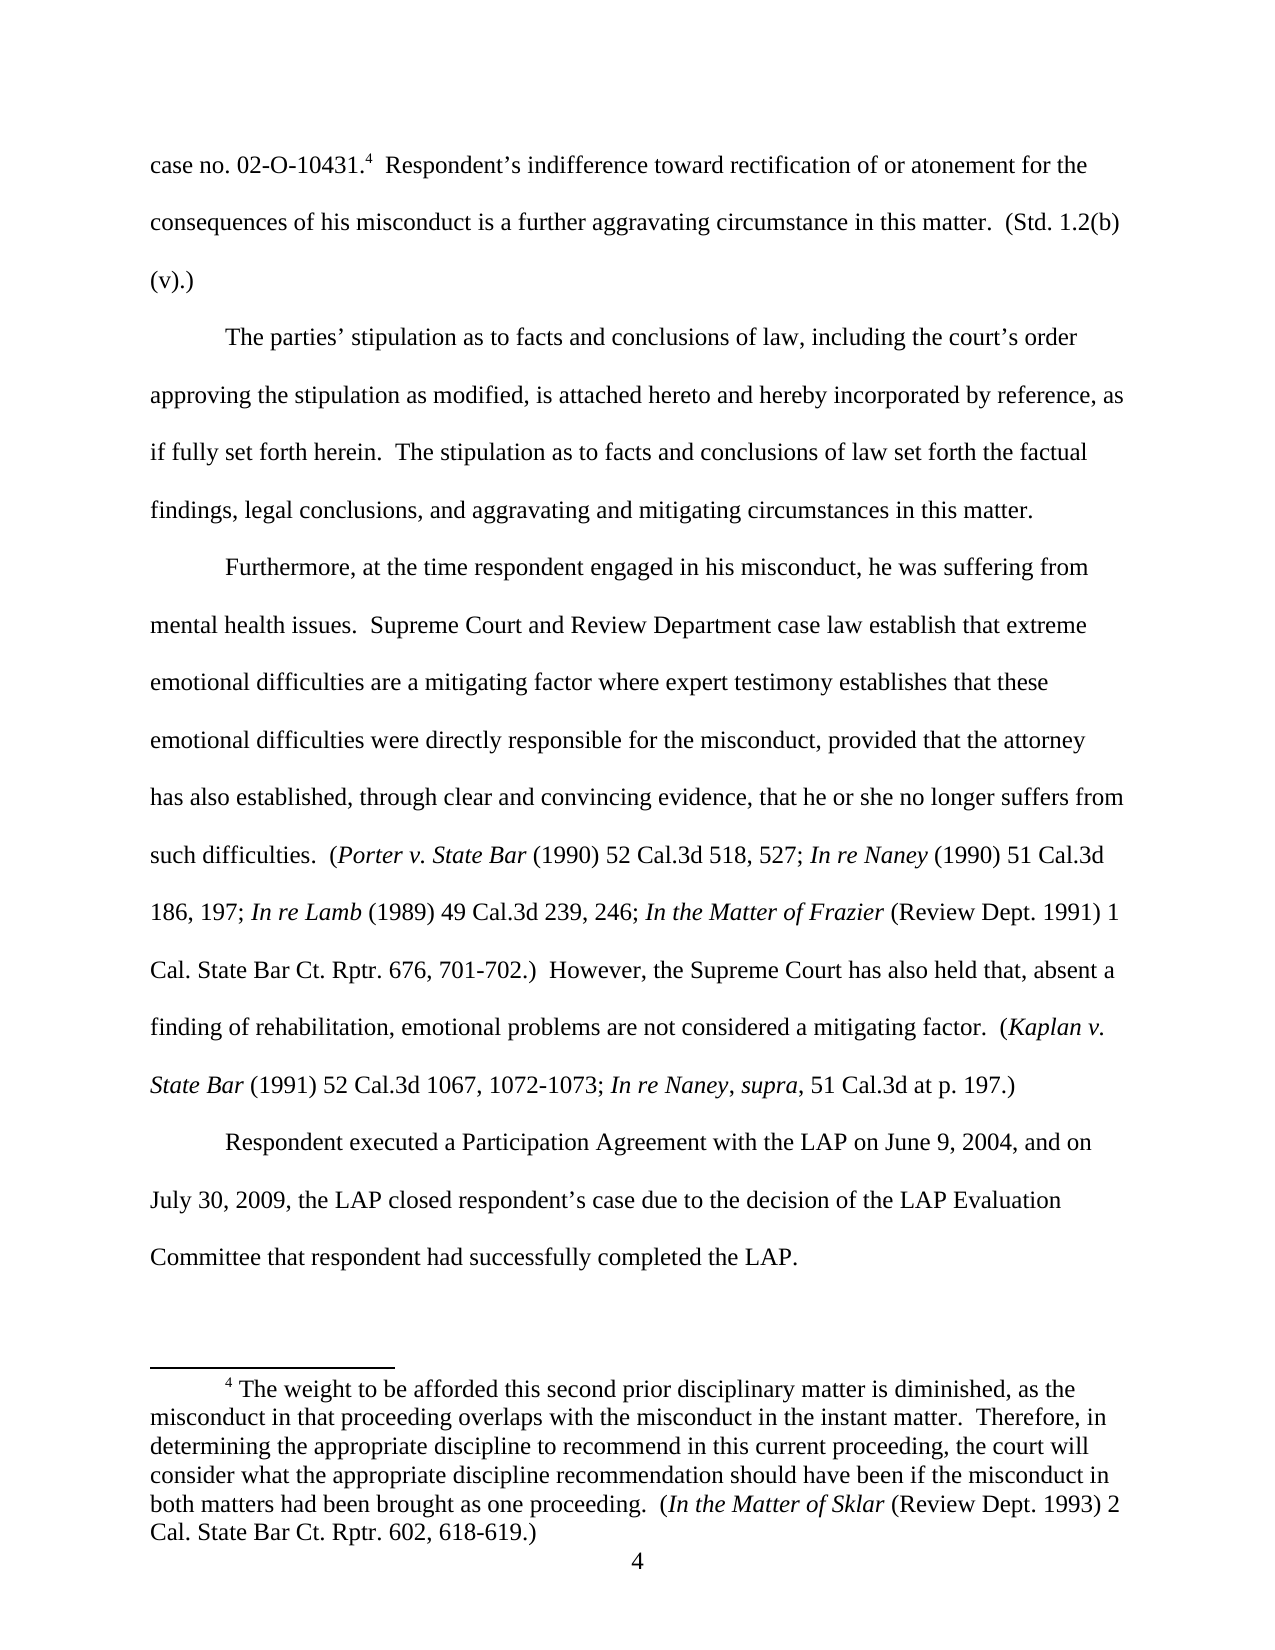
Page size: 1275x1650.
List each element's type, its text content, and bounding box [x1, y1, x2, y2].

text Furthermore, at the time respondent engaged in his misconduct, he was suffering from mental health issues. Supreme Court and Review Department case law establish that extreme emotional difficulties are a mitigating factor where expert testimony establishes that these emotional difficulties were directly responsible for the misconduct, provided that the attorney has also established, through clear and convincing evidence, that he or she no longer suffers from such difficulties. (Porter v. State Bar (1990) 52 Cal.3d 518, 527; In re Naney (1990) 51 Cal.3d 186, 197; In re Lamb (1989) 49 Cal.3d 239, 246; In the Matter of Frazier (Review Dept. 1991) 1 Cal. State Bar Ct. Rptr. 676, 701-702.) However, the Supreme Court has also held that, absent a finding of rehabilitation, emotional problems are not considered a mitigating factor. (Kaplan v. State Bar (1991) 52 Cal.3d 1067, 1072-1073; In re Naney, supra, 51 Cal.3d at p. 197.) [150, 552, 1125, 1099]
text The parties’ stipulation as to facts and conclusions of law, including the court’s order approving the stipulation as modified, is attached hereto and hereby incorporated by reference, as if fully set forth herein. The stipulation as to facts and conclusions of law set forth the factual findings, legal conclusions, and aggravating and mitigating circumstances in this matter. [150, 322, 1125, 524]
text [150, 150, 1125, 294]
text Respondent executed a Participation Agreement with the LAP on June 9, 2004, and on July 30, 2009, the LAP closed respondent’s case due to the decision of the LAP Evaluation Committee that respondent had successfully completed the LAP. [150, 1127, 1125, 1271]
